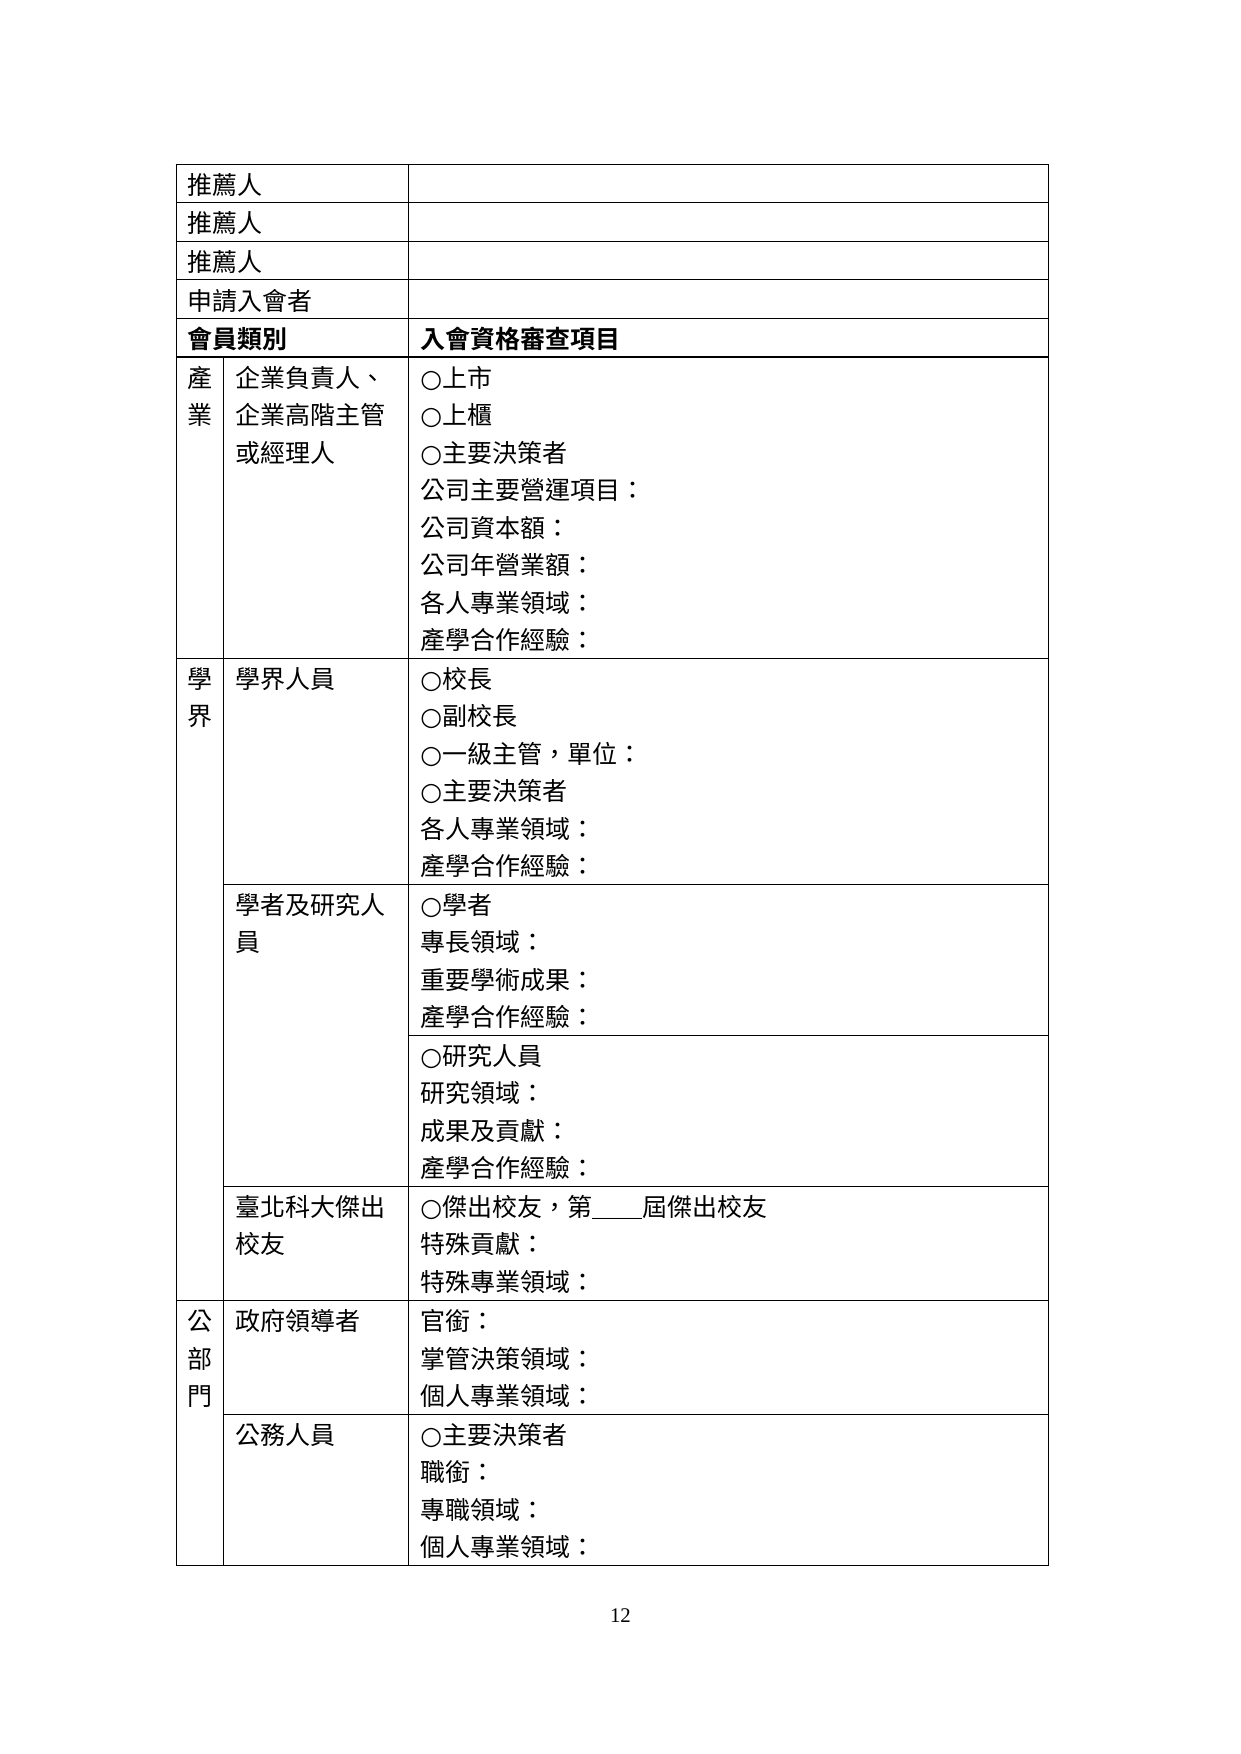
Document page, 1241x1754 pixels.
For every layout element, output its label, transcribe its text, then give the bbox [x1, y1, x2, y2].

table_cell 公部門 [177, 1301, 223, 1564]
table_cell ○上市 ○上櫃 ○主要決策者 公司主要營運項目： 公司資本額： 公司年營業額： 各人專業領域： 產學合作經驗： [409, 358, 1048, 657]
table_cell ○研究人員 研究領域： 成果及貢獻： 產學合作經驗： [409, 1036, 1048, 1186]
table_cell 臺北科大傑出校友 [224, 1187, 408, 1300]
table_cell 學者及研究人員 [224, 885, 408, 1186]
table_cell [409, 242, 1048, 279]
table_cell 產業 [177, 358, 223, 657]
table_cell 官銜： 掌管決策領域： 個人專業領域： [409, 1301, 1048, 1413]
table_cell 學界 [177, 659, 223, 1300]
table_cell 會員類別 [177, 319, 408, 356]
table_cell 政府領導者 [224, 1301, 408, 1413]
table_header [409, 165, 1048, 202]
table_cell 推薦人 [177, 242, 408, 279]
table_cell 學界人員 [224, 659, 408, 883]
table_cell 推薦人 [177, 203, 408, 241]
table_cell [409, 280, 1048, 318]
table_cell ○主要決策者 職銜： 專職領域： 個人專業領域： [409, 1415, 1048, 1564]
table_cell 入會資格審查項目 [409, 319, 1048, 356]
table_header 推薦人 [177, 165, 408, 202]
table_cell ○學者 專長領域： 重要學術成果： 產學合作經驗： [409, 885, 1048, 1034]
table_cell [409, 203, 1048, 241]
table_cell 申請入會者 [177, 280, 408, 318]
table_cell ○傑出校友，第＿＿屆傑出校友 特殊貢獻： 特殊專業領域： [409, 1187, 1048, 1300]
table_cell 公務人員 [224, 1415, 408, 1564]
table_cell 企業負責人、 企業高階主管或經理人 [224, 358, 408, 657]
table_cell ○校長 ○副校長 ○一級主管，單位： ○主要決策者 各人專業領域： 產學合作經驗： [409, 659, 1048, 883]
